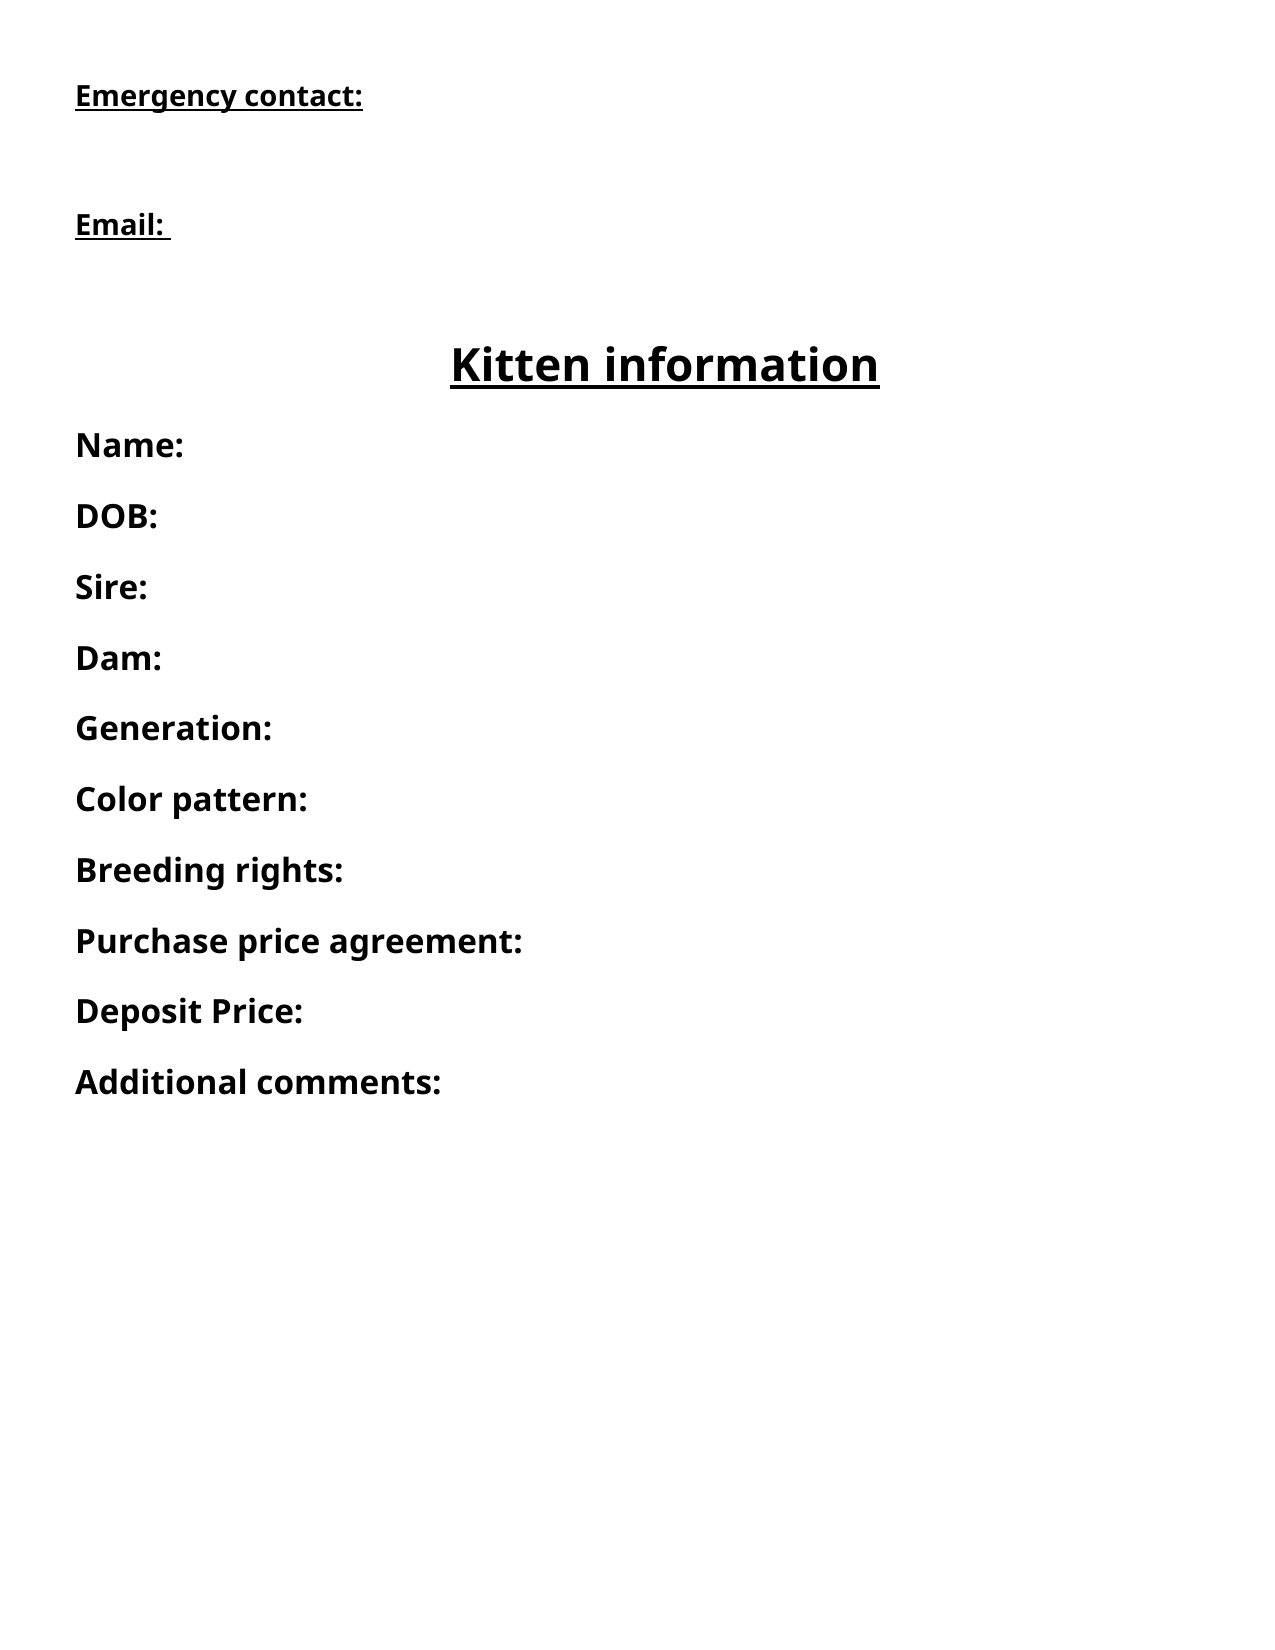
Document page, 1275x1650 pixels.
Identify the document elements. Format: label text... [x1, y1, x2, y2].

text Dam: [75, 634, 1200, 680]
text Generation: [75, 705, 1200, 751]
text Purchase price agreement: [75, 917, 1200, 963]
text Additional comments: [75, 1059, 1200, 1104]
text Sire: [75, 564, 1200, 609]
text Emergency contact: [75, 75, 1200, 115]
text Email: [75, 204, 1200, 244]
text Name: [75, 422, 1200, 468]
text Deposit Price: [75, 988, 1200, 1033]
text Kitten information [375, 333, 1200, 395]
text Breeding rights: [75, 847, 1200, 892]
text Color pattern: [75, 776, 1200, 821]
text DOB: [75, 493, 1200, 538]
